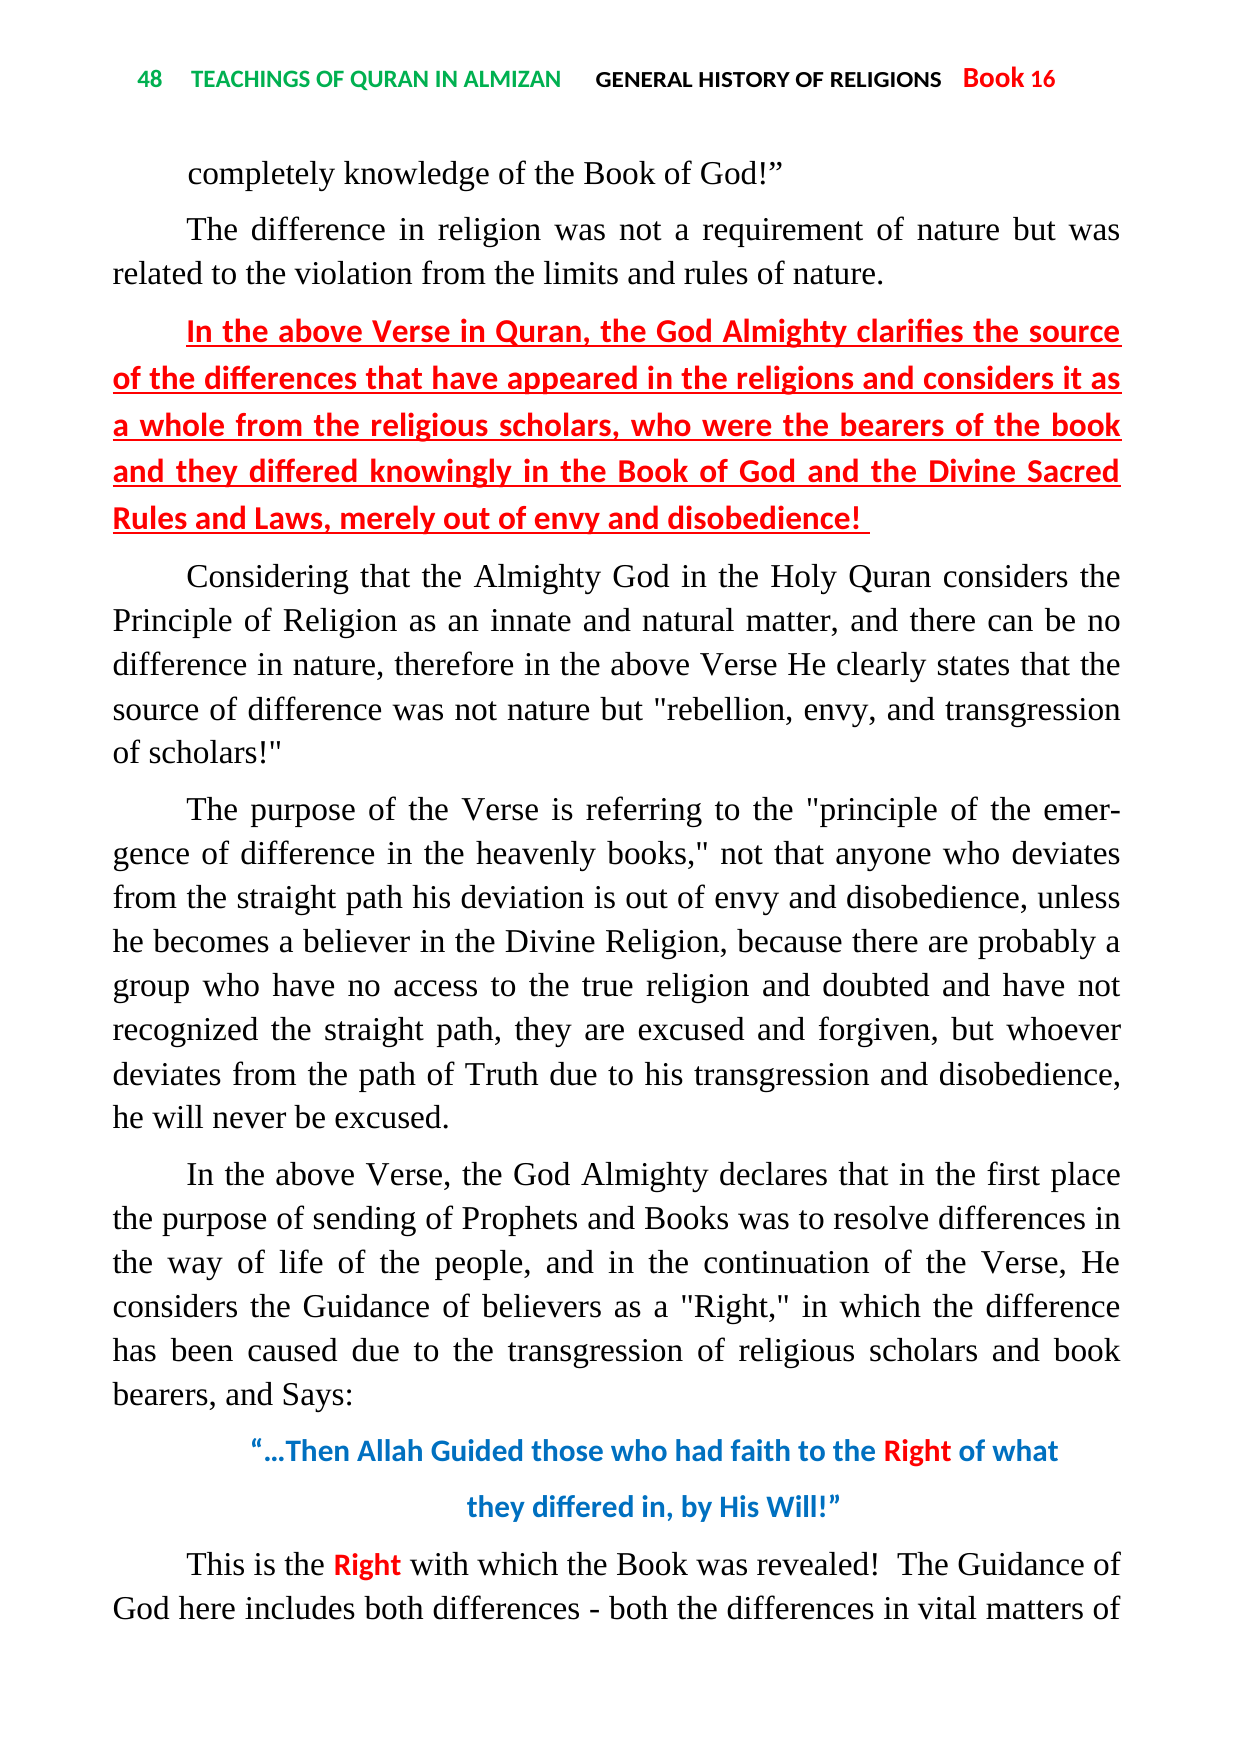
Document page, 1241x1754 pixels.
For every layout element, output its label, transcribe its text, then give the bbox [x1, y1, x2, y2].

text they differed in, by His Will!” [112, 1487, 1122, 1526]
text In the above Verse in Quran, the God Almighty clarifies the source of the differences that have appeared in the religions and considers it as a whole from the religious scholars, who were the bearers of the book and they differed knowingly in the Book of God and the Divine Sacred Rules and Laws, merely out of envy and disobedience! [112, 440, 1122, 538]
text “…Then Allah Guided those who had faith to the Right of what [112, 1431, 1122, 1469]
text In the above Verse in Quran, the God Almighty clarifies the source of the differences that have appeared in the religions and considers it as a whole from the religious scholars, who were the bearers of the book and they differed knowingly in the Book of God and the Divine Sacred Rules and Laws, merely out of envy and disobedience! [112, 310, 1122, 392]
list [187, 153, 1122, 191]
text In the above Verse in Quran, the God Almighty clarifies the source of the differences that have appeared in the religions and considers it as a whole from the religious scholars, who were the bearers of the book and they differed knowingly in the Book of God and the Divine Sacred Rules and Laws, merely out of envy and disobedience! [112, 393, 1122, 439]
text The purpose of the Verse is referring to the "principle of the emer-gence of difference in the heavenly books," not that anyone who deviates from the straight path his deviation is out of envy and disobedience, unless he becomes a believer in the Divine Religion, because there are probably a group who have no access to the true religion and doubted and have not recognized the straight path, they are excused and forgiven, but whoever deviates from the path of Truth due to his transgression and disobedience, he will never be excused. [112, 789, 1122, 1136]
text The difference in religion was not a requirement of nature but was related to the violation from the limits and rules of nature. [112, 209, 1122, 292]
text Considering that the Almighty God in the Holy Quran considers the Principle of Religion as an innate and natural matter, and there can be no difference in nature, therefore in the above Verse He clearly states that the source of difference was not nature but "rebellion, envy, and transgression of scholars!" [112, 557, 1122, 771]
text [112, 1544, 1122, 1627]
text In the above Verse, the God Almighty declares that in the first place the purpose of sending of Prophets and Books was to resolve differences in the way of life of the people, and in the continuation of the Verse, He considers the Guidance of believers as a "Right," in which the difference has been caused due to the transgression of religious scholars and book bearers, and Says: [112, 1154, 1122, 1413]
